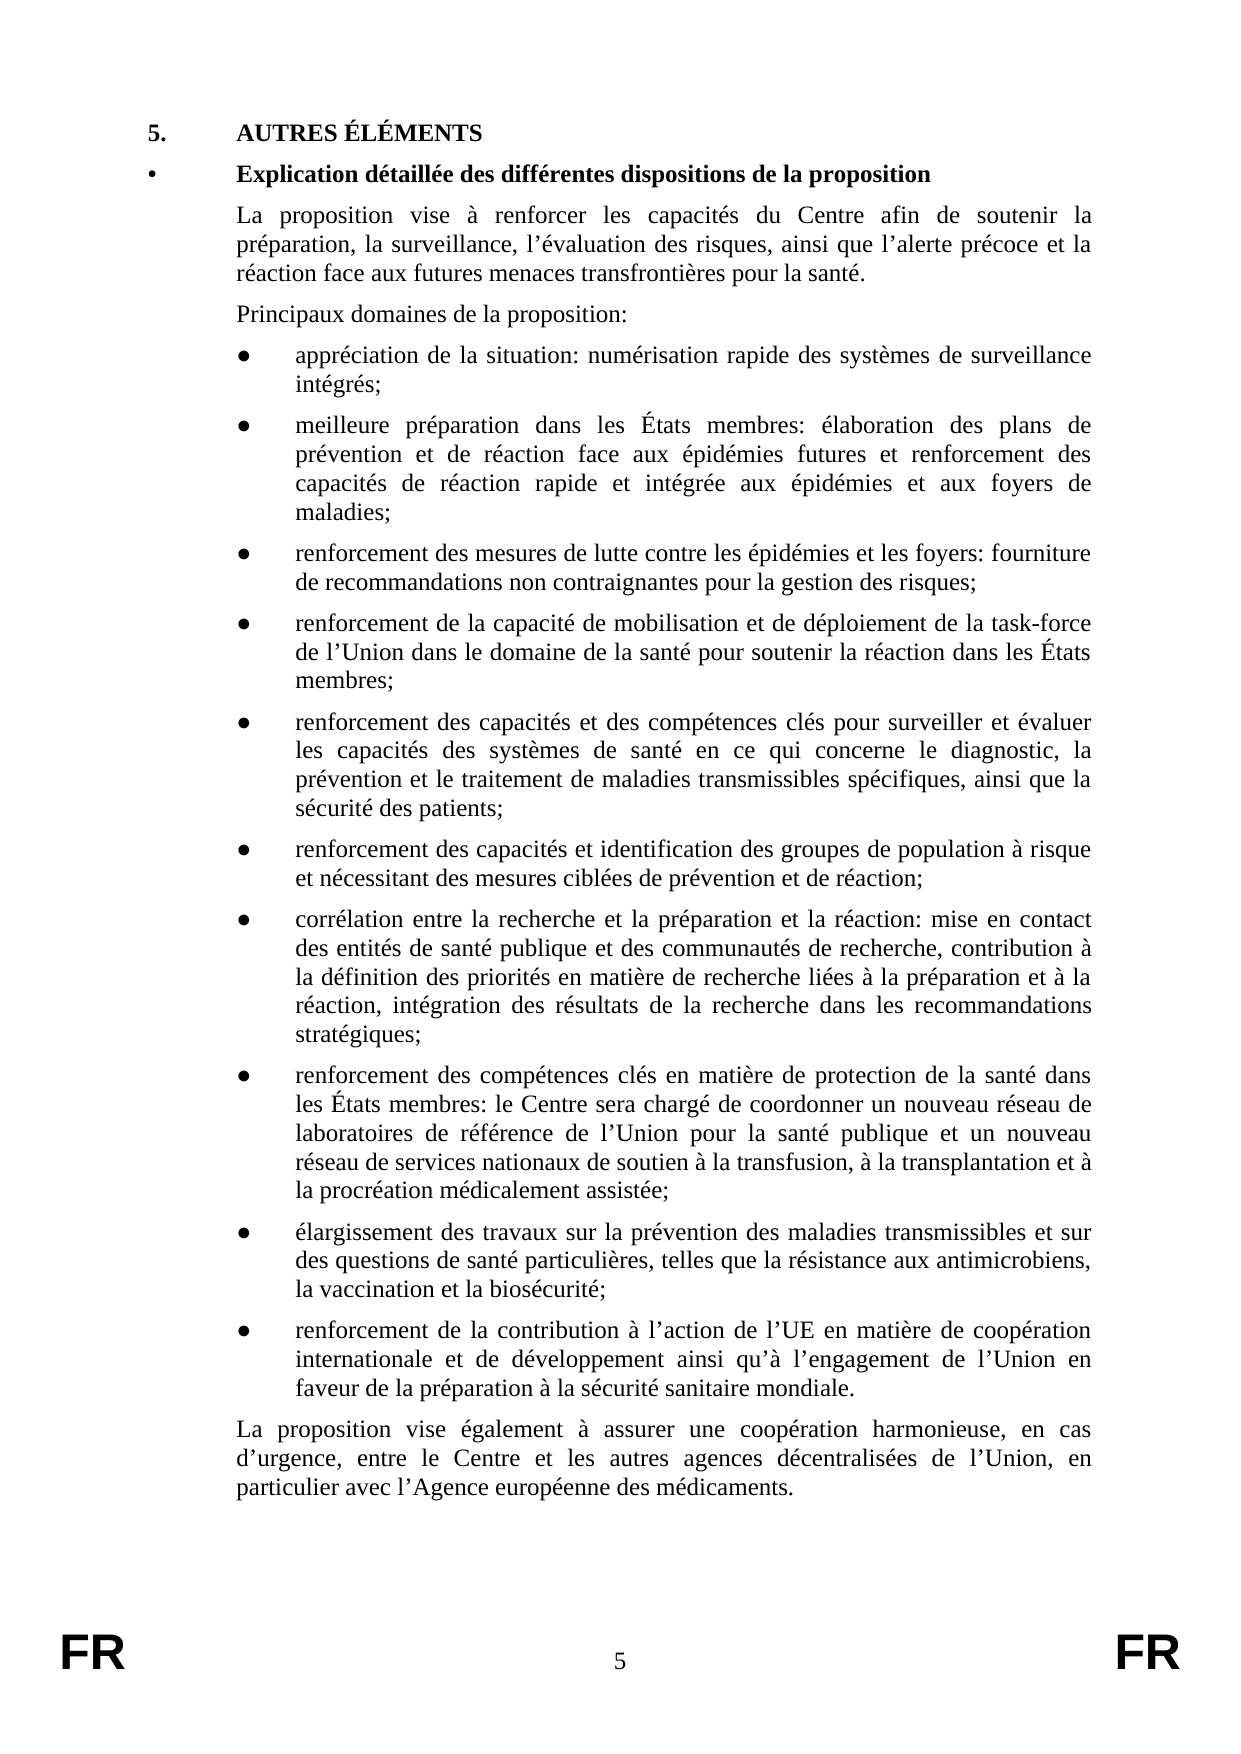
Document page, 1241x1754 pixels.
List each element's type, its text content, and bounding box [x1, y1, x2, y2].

text ● élargissement des travaux sur la prévention des maladies transmissibles et sur des questions de santé particulières, telles que la résistance aux antimicrobiens, la vaccination et la biosécurité; [236, 1217, 1093, 1303]
subtitle • Explication détaillée des différentes dispositions de la proposition [148, 159, 1093, 188]
text ● renforcement des capacités et des compétences clés pour surveiller et évaluer les capacités des systèmes de santé en ce qui concerne le diagnostic, la prévention et le traitement de maladies transmissibles spécifiques, ainsi que la sécurité des patients; [236, 707, 1093, 822]
text ● appréciation de la situation: numérisation rapide des systèmes de surveillance intégrés; [236, 341, 1093, 398]
subtitle 5. AUTRES ÉLÉMENTS [148, 118, 1093, 147]
text ● renforcement des capacités et identification des groupes de population à risque et nécessitant des mesures ciblées de prévention et de réaction; [236, 834, 1093, 892]
text ● renforcement des compétences clés en matière de protection de la santé dans les États membres: le Centre sera chargé de coordonner un nouveau réseau de laboratoires de référence de l’Union pour la santé publique et un nouveau réseau de services nationaux de soutien à la transfusion, à la transplantation et à la procréation médicalement assistée; [236, 1061, 1093, 1204]
text ● renforcement des mesures de lutte contre les épidémies et les foyers: fourniture de recommandations non contraignantes pour la gestion des risques; [236, 538, 1093, 596]
text ● renforcement de la contribution à l’action de l’UE en matière de coopération internationale et de développement ainsi qu’à l’engagement de l’Union en faveur de la préparation à la sécurité sanitaire mondiale. [236, 1316, 1093, 1402]
text ● meilleure préparation dans les États membres: élaboration des plans de prévention et de réaction face aux épidémies futures et renforcement des capacités de réaction rapide et intégrée aux épidémies et aux foyers de maladies; [236, 411, 1093, 526]
text La proposition vise également à assurer une coopération harmonieuse, en cas d’urgence, entre le Centre et les autres agences décentralisées de l’Union, en particulier avec l’Agence européenne des médicaments. [236, 1414, 1093, 1501]
text Principaux domaines de la proposition: [236, 299, 1093, 328]
text ● corrélation entre la recherche et la préparation et la réaction: mise en contact des entités de santé publique et des communautés de recherche, contribution à la définition des priorités en matière de recherche liées à la préparation et à la réaction, intégration des résultats de la recherche dans les recommandations stratégiques; [236, 904, 1093, 1048]
text La proposition vise à renforcer les capacités du Centre afin de soutenir la préparation, la surveillance, l’évaluation des risques, ainsi que l’alerte précoce et la réaction face aux futures menaces transfrontières pour la santé. [236, 201, 1093, 287]
text ● renforcement de la capacité de mobilisation et de déploiement de la task-force de l’Union dans le domaine de la santé pour soutenir la réaction dans les États membres; [236, 608, 1093, 694]
